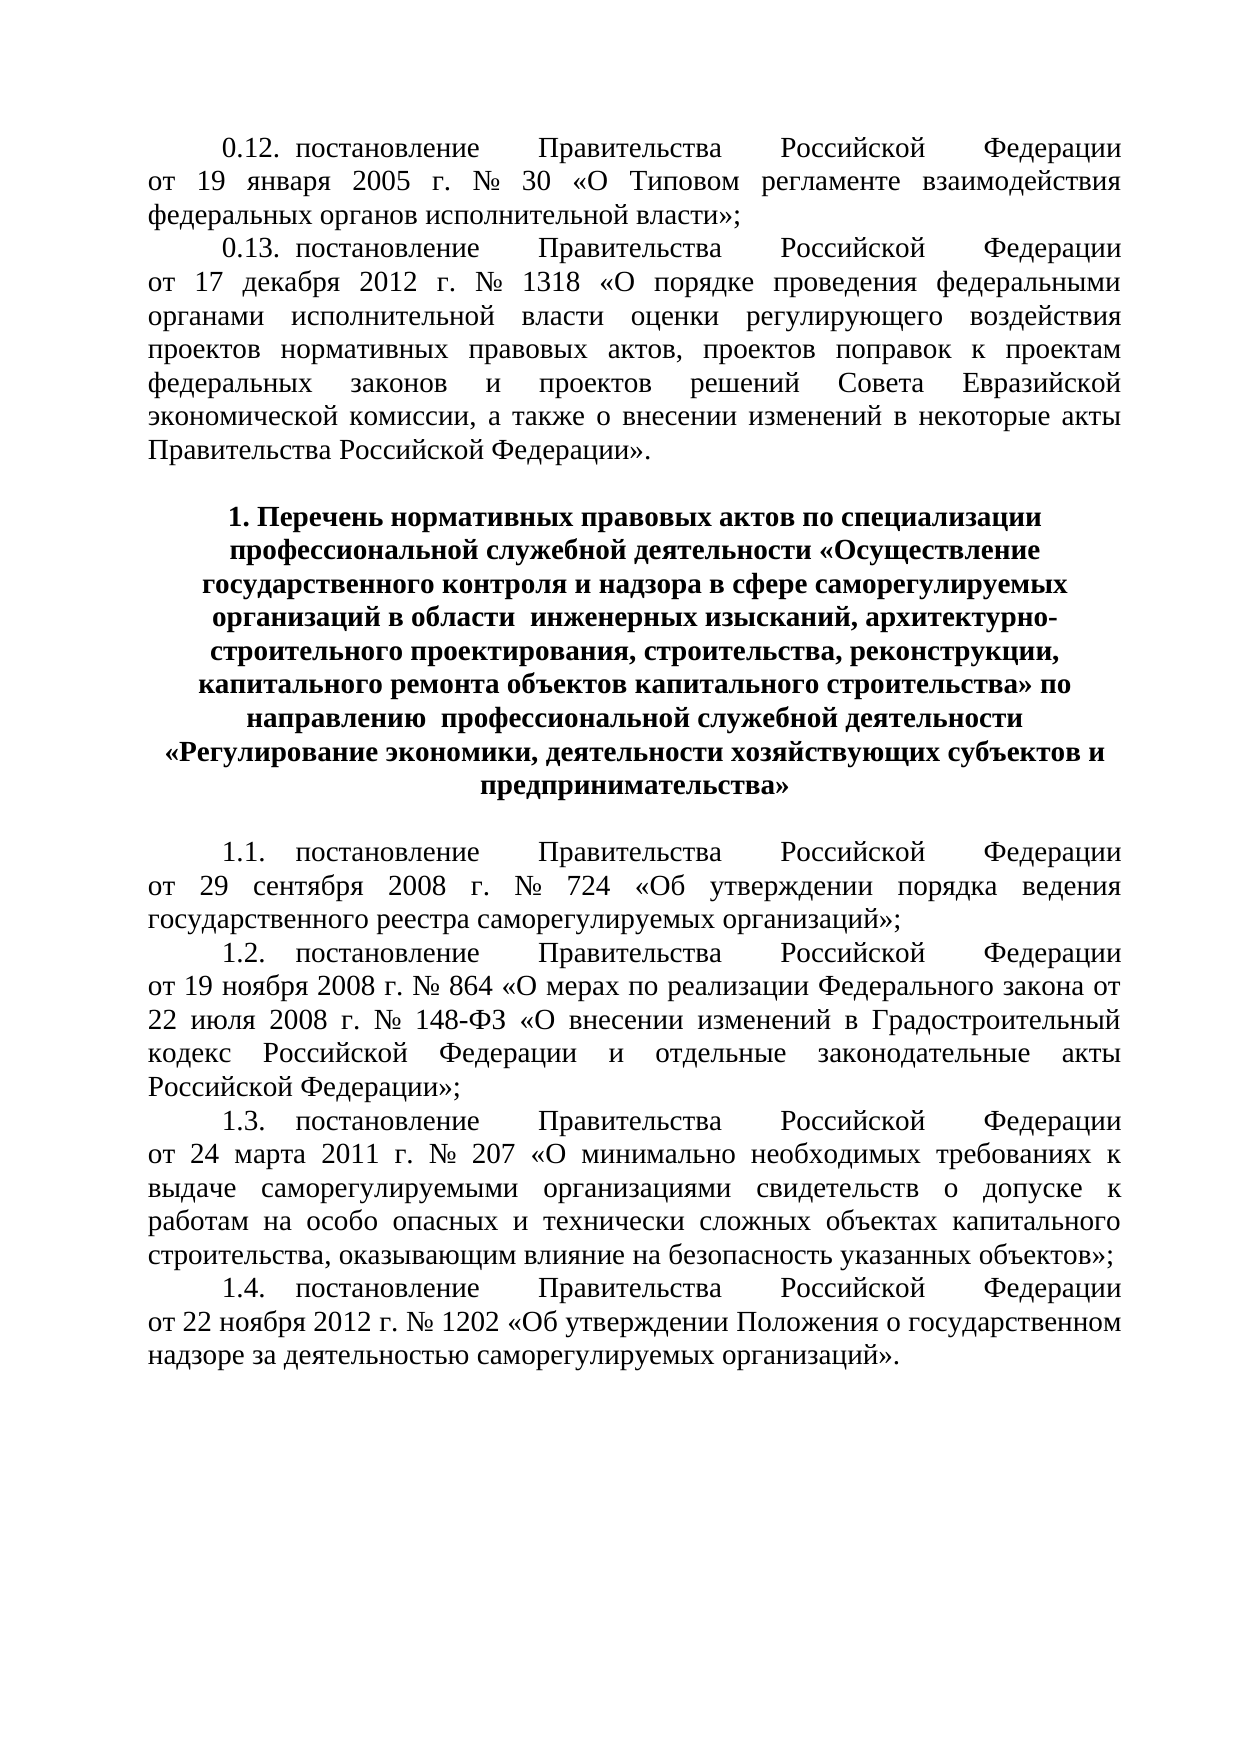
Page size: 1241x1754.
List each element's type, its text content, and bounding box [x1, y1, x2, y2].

list постановление Правительства Российской Федерации от 19 ноября 2008 г. № 864 «О мерах по реализации Федерального закона от 22 июля 2008 г. № 148-ФЗ «О внесении изменений в Градостроительный кодекс Российской Федерации и отдельные законодательные акты Российской Федерации»; [148, 935, 1122, 1103]
text 1. Перечень нормативных правовых актов по специализации профессиональной служебной деятельности «Осуществление государственного контроля и надзора в сфере саморегулируемых организаций в области инженерных изысканий, архитектурно-строительного проектирования, строительства, реконструкции, капитального ремонта объектов капитального строительства» по направлению профессиональной служебной деятельности «Регулирование экономики, деятельности хозяйствующих субъектов и предпринимательства» [148, 499, 1122, 801]
list постановление Правительства Российской Федерации от 22 ноября 2012 г. № 1202 «Об утверждении Положения о государственном надзоре за деятельностью саморегулируемых организаций». [148, 1270, 1122, 1371]
list постановление Правительства Российской Федерации от 29 сентября 2008 г. № 724 «Об утверждении порядка ведения государственного реестра саморегулируемых организаций»; [148, 834, 1122, 935]
list постановление Правительства Российской Федерации от 17 декабря 2012 г. № 1318 «О порядке проведения федеральными органами исполнительной власти оценки регулирующего воздействия проектов нормативных правовых актов, проектов поправок к проектам федеральных законов и проектов решений Совета Евразийской экономической комиссии, а также о внесении изменений в некоторые акты Правительства Российской Федерации». [148, 231, 1122, 465]
list постановление Правительства Российской Федерации от 24 марта 2011 г. № 207 «О минимально необходимых требованиях к выдаче саморегулируемыми организациями свидетельств о допуске к работам на особо опасных и технически сложных объектах капитального строительства, оказывающим влияние на безопасность указанных объектов»; [148, 1103, 1122, 1270]
list постановление Правительства Российской Федерации от 19 января 2005 г. № 30 «О Типовом регламенте взаимодействия федеральных органов исполнительной власти»; [148, 130, 1122, 231]
